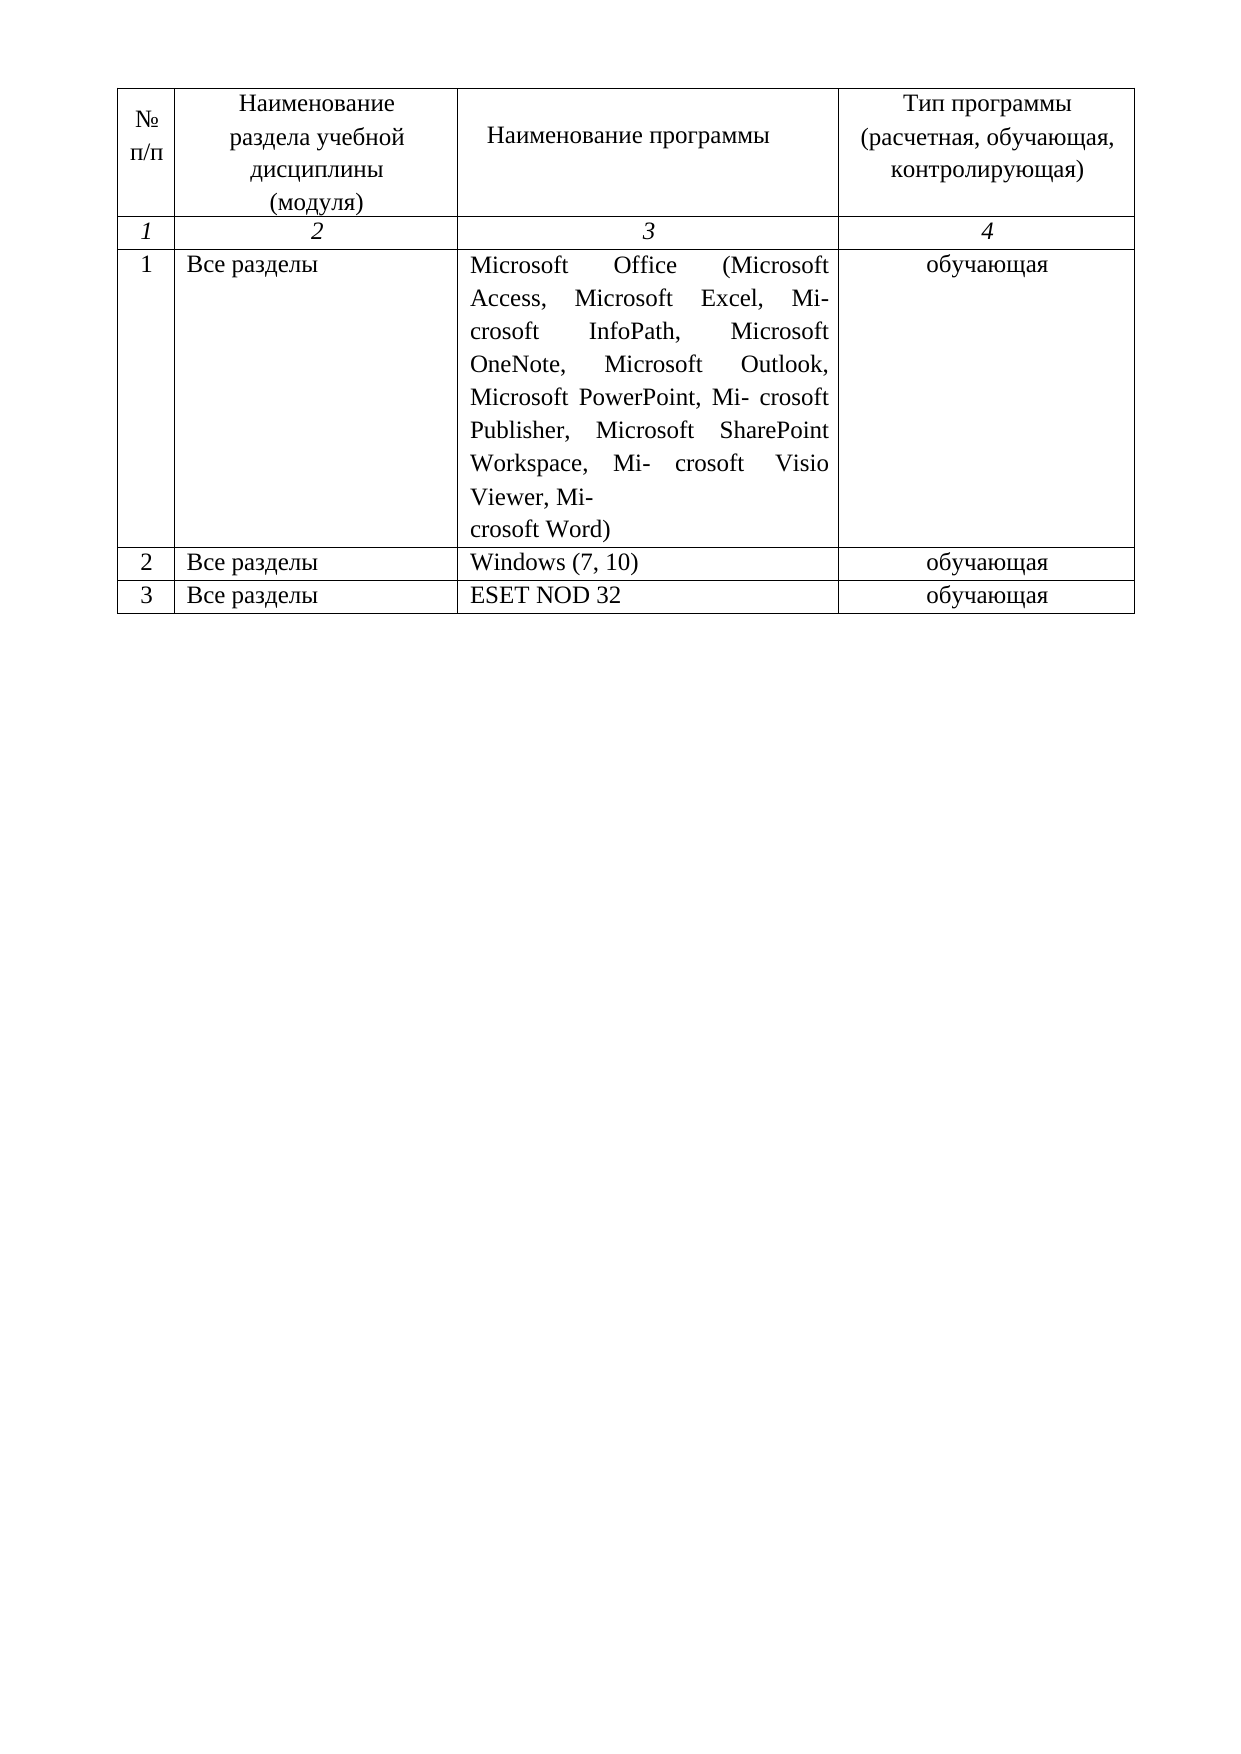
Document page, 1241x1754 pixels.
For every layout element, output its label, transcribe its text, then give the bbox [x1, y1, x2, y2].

table_cell обучающая [839, 548, 1134, 580]
table_cell 3 [458, 217, 838, 249]
table_cell Microsoft Office (Microsoft Access, Microsoft Exсel, Mi- crosoft InfoPath, Microsoft OneNote, Microsoft Outlook, Microsoft PowerPoint, Mi- crosoft Publisher, Microsoft SharePoint Workspace, Mi- crosoft Visio Viewer, Mi- crosoft Word) [458, 250, 838, 547]
table_cell 2 [175, 217, 457, 249]
table_cell 2 [118, 548, 174, 580]
table_header Наименование программы [458, 89, 838, 216]
table_cell обучающая [839, 581, 1134, 613]
table_cell Windows (7, 10) [458, 548, 838, 580]
table_cell 3 [118, 581, 174, 613]
table_header Наименование раздела учебной дисциплины (модуля) [175, 89, 457, 216]
table_cell Все разделы [175, 581, 457, 613]
table_header № п/п [118, 89, 174, 216]
table_cell обучающая [839, 250, 1134, 547]
table_cell 1 [118, 217, 174, 249]
table_cell 1 [118, 250, 174, 547]
table_cell ESET NOD 32 [458, 581, 838, 613]
table_cell Все разделы [175, 250, 457, 547]
table_cell Все разделы [175, 548, 457, 580]
table_cell 4 [839, 217, 1134, 249]
table_header Тип программы (расчетная, обучающая, контролирующая) [839, 89, 1134, 216]
